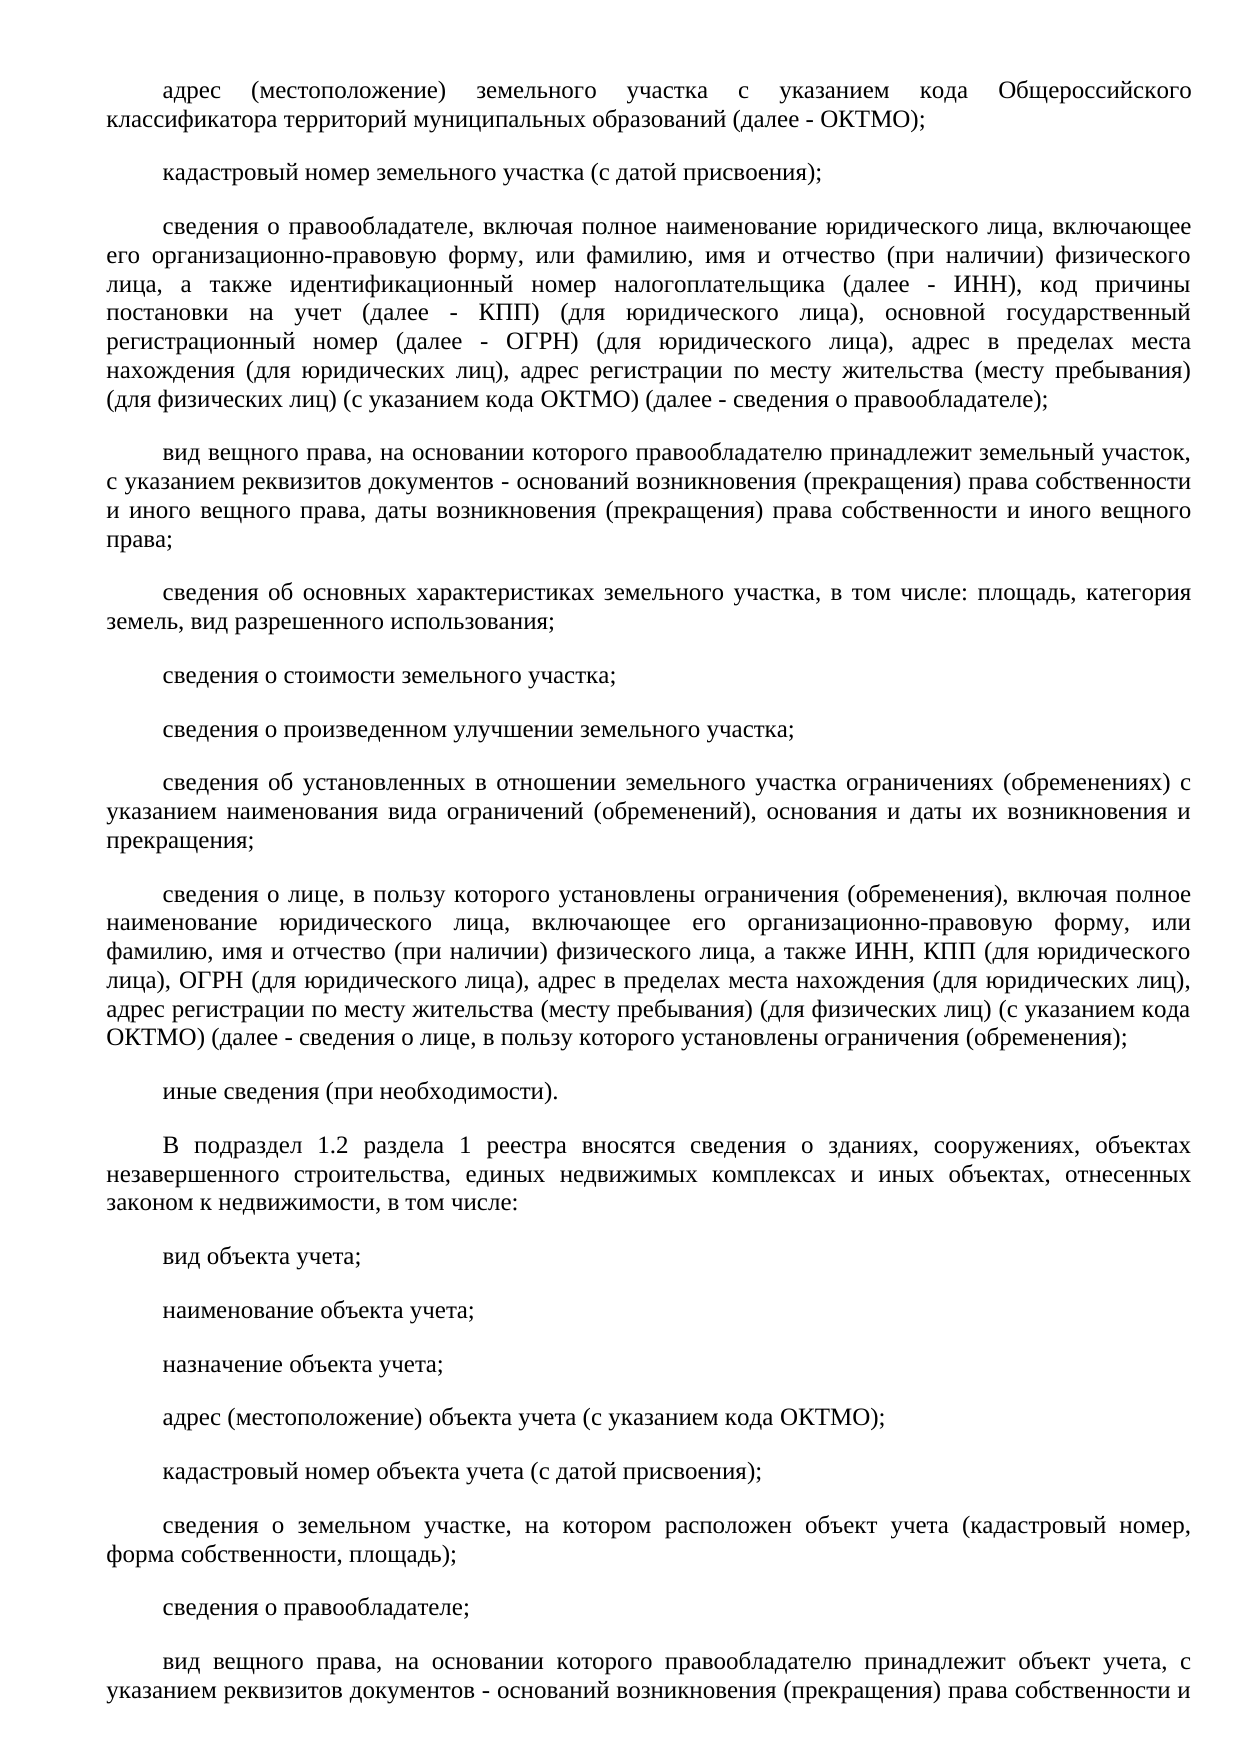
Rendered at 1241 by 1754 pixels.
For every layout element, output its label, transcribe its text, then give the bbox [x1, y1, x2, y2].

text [106, 1646, 1192, 1704]
text сведения о стоимости земельного участка; [106, 660, 1192, 689]
text кадастровый номер земельного участка (с датой присвоения); [106, 157, 1192, 186]
text сведения о произведенном улучшении земельного участка; [106, 714, 1192, 742]
text В подраздел 1.2 раздела 1 реестра вносятся сведения о зданиях, сооружениях, объектах незавершенного строительства, единых недвижимых комплексах и иных объектах, отнесенных законом к недвижимости, в том числе: [106, 1130, 1192, 1216]
text адрес (местоположение) земельного участка с указанием кода Общероссийского классификатора территорий муниципальных образований (далее - ОКТМО); [106, 75, 1192, 132]
text вид вещного права, на основании которого правообладателю принадлежит земельный участок, с указанием реквизитов документов - оснований возникновения (прекращения) права собственности и иного вещного права, даты возникновения (прекращения) права собственности и иного вещного права; [106, 437, 1192, 552]
text вид объекта учета; [106, 1241, 1192, 1270]
text назначение объекта учета; [106, 1349, 1192, 1377]
text сведения о лице, в пользу которого установлены ограничения (обременения), включая полное наименование юридического лица, включающее его организационно-правовую форму, или фамилию, имя и отчество (при наличии) физического лица, а также ИНН, КПП (для юридического лица), ОГРН (для юридического лица), адрес в пределах места нахождения (для юридических лиц), адрес регистрации по месту жительства (месту пребывания) (для физических лиц) (с указанием кода ОКТМО) (далее - сведения о лице, в пользу которого установлены ограничения (обременения); [106, 879, 1192, 1051]
text адрес (местоположение) объекта учета (с указанием кода ОКТМО); [106, 1402, 1192, 1431]
text сведения об основных характеристиках земельного участка, в том числе: площадь, категория земель, вид разрешенного использования; [106, 577, 1192, 635]
text наименование объекта учета; [106, 1295, 1192, 1324]
text сведения о правообладателе, включая полное наименование юридического лица, включающее его организационно-правовую форму, или фамилию, имя и отчество (при наличии) физического лица, а также идентификационный номер налогоплательщика (далее - ИНН), код причины постановки на учет (далее - КПП) (для юридического лица), основной государственный регистрационный номер (далее - ОГРН) (для юридического лица), адрес в пределах места нахождения (для юридических лиц), адрес регистрации по месту жительства (месту пребывания) (для физических лиц) (с указанием кода ОКТМО) (далее - сведения о правообладателе); [106, 211, 1192, 412]
text сведения о земельном участке, на котором расположен объект учета (кадастровый номер, форма собственности, площадь); [106, 1510, 1192, 1567]
text сведения об установленных в отношении земельного участка ограничениях (обременениях) с указанием наименования вида ограничений (обременений), основания и даты их возникновения и прекращения; [106, 767, 1192, 854]
text сведения о правообладателе; [106, 1592, 1192, 1621]
text кадастровый номер объекта учета (с датой присвоения); [106, 1456, 1192, 1485]
text иные сведения (при необходимости). [106, 1076, 1192, 1105]
